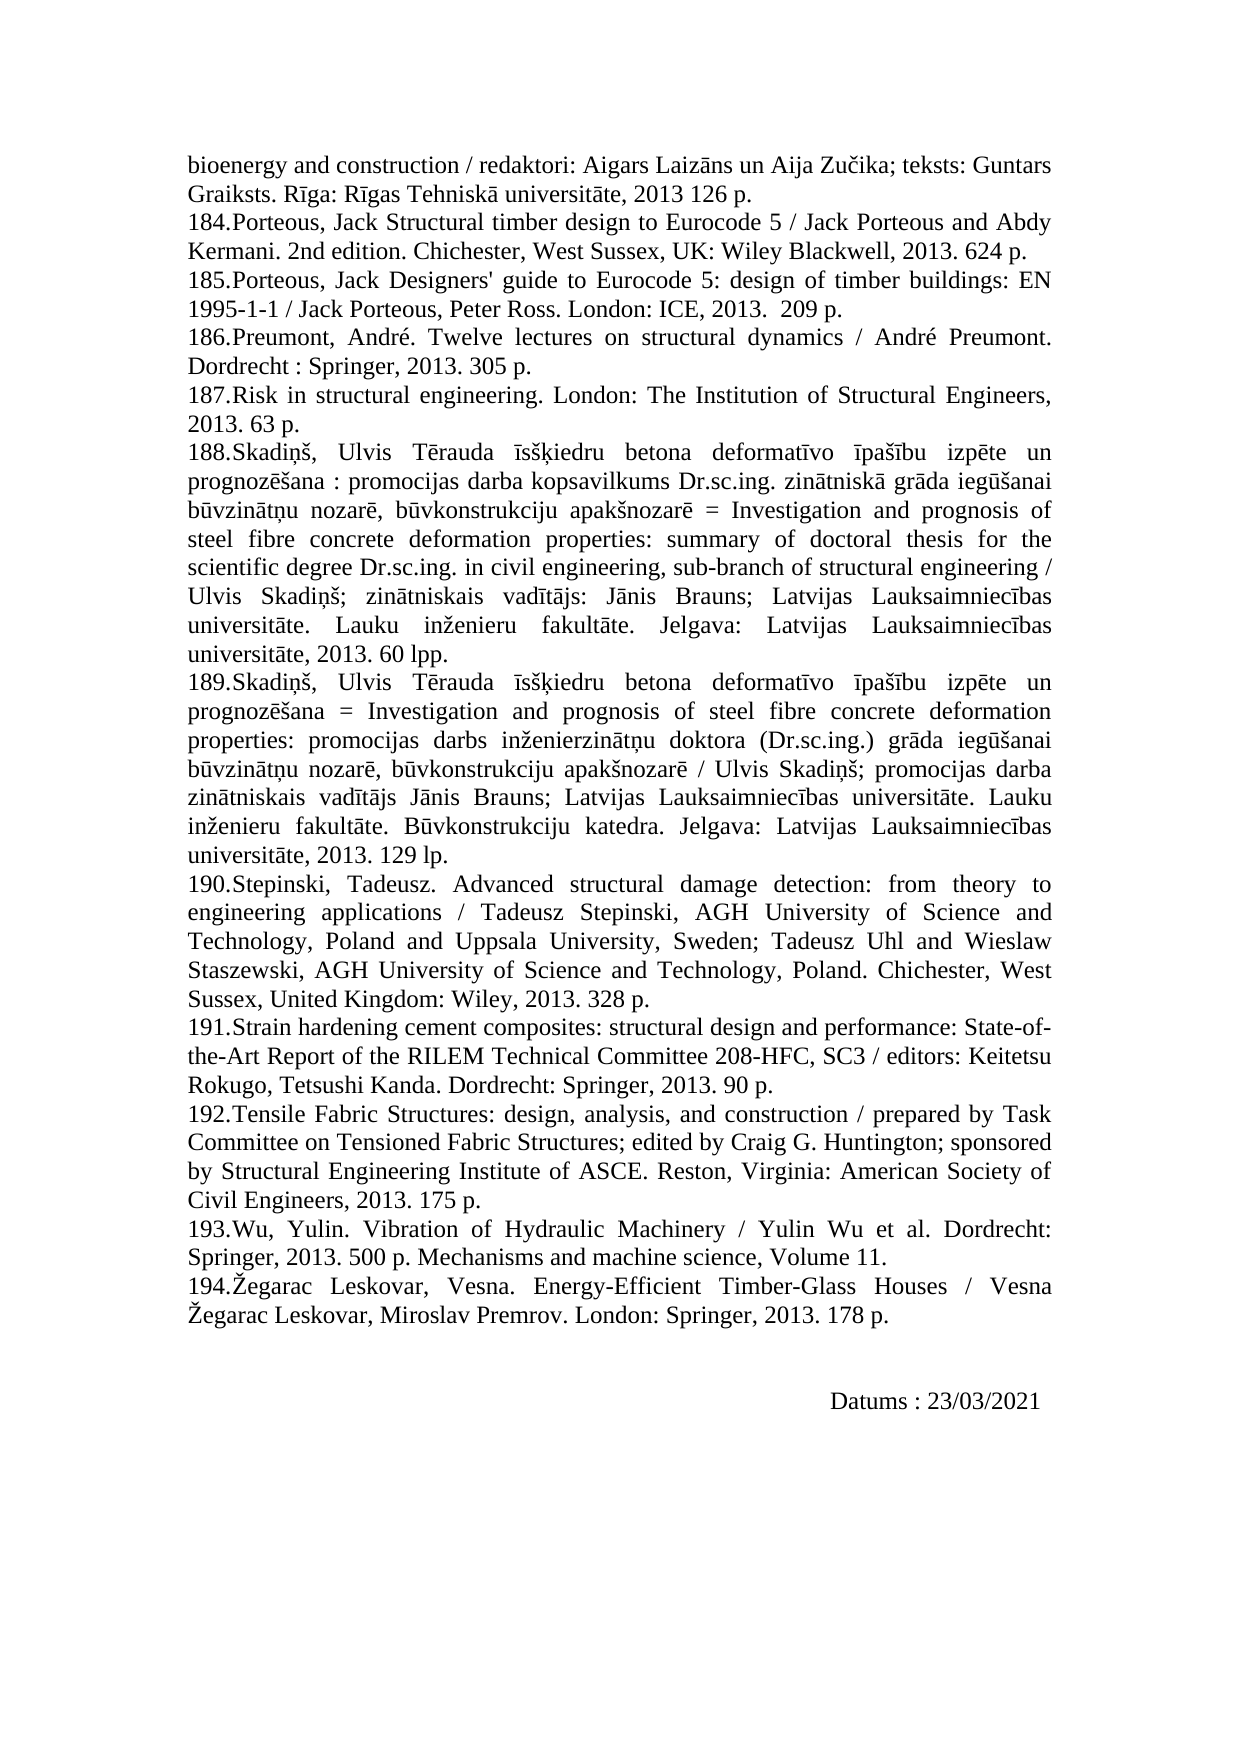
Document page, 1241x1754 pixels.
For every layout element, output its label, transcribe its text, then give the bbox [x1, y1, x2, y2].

list Wu, Yulin. Vibration of Hydraulic Machinery / Yulin Wu et al. Dordrecht: Springer, 2013. 500 p. Mechanisms and machine science, Volume 11. [187, 1214, 1053, 1271]
list Porteous, Jack Designers' guide to Eurocode 5: design of timber buildings: EN 1995-1-1 / Jack Porteous, Peter Ross. London: ICE, 2013. 209 p. [187, 265, 1053, 322]
text Datums : 23/03/2021 [205, 1386, 1041, 1415]
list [187, 150, 1053, 207]
list Tensile Fabric Structures: design, analysis, and construction / prepared by Task Committee on Tensioned Fabric Structures; edited by Craig G. Huntington; sponsored by Structural Engineering Institute of ASCE. Reston, Virginia: American Society of Civil Engineers, 2013. 175 p. [187, 1099, 1053, 1214]
list Preumont, André. Twelve lectures on structural dynamics / André Preumont. Dordrecht : Springer, 2013. 305 p. [187, 322, 1053, 380]
list Risk in structural engineering. London: The Institution of Structural Engineers, 2013. 63 p. [187, 380, 1053, 437]
list Porteous, Jack Structural timber design to Eurocode 5 / Jack Porteous and Abdy Kermani. 2nd edition. Chichester, West Sussex, UK: Wiley Blackwell, 2013. 624 p. [187, 207, 1053, 265]
list Skadiņš, Ulvis Tērauda īsšķiedru betona deformatīvo īpašību izpēte un prognozēšana = Investigation and prognosis of steel fibre concrete deformation properties: promocijas darbs inženierzinātņu doktora (Dr.sc.ing.) grāda iegūšanai būvzinātņu nozarē, būvkonstrukciju apakšnozarē / Ulvis Skadiņš; promocijas darba zinātniskais vadītājs Jānis Brauns; Latvijas Lauksaimniecības universitāte. Lauku inženieru fakultāte. Būvkonstrukciju katedra. Jelgava: Latvijas Lauksaimniecības universitāte, 2013. 129 lp. [187, 667, 1053, 869]
list Žegarac Leskovar, Vesna. Energy-Efficient Timber-Glass Houses / Vesna Žegarac Leskovar, Miroslav Premrov. London: Springer, 2013. 178 p. [187, 1271, 1053, 1329]
list Stepinski, Tadeusz. Advanced structural damage detection: from theory to engineering applications / Tadeusz Stepinski, AGH University of Science and Technology, Poland and Uppsala University, Sweden; Tadeusz Uhl and Wieslaw Staszewski, AGH University of Science and Technology, Poland. Chichester, West Sussex, United Kingdom: Wiley, 2013. 328 p. [187, 869, 1053, 1012]
list Strain hardening cement composites: structural design and performance: State-of-the-Art Report of the RILEM Technical Committee 208-HFC, SC3 / editors: Keitetsu Rokugo, Tetsushi Kanda. Dordrecht: Springer, 2013. 90 p. [187, 1012, 1053, 1099]
list Skadiņš, Ulvis Tērauda īsšķiedru betona deformatīvo īpašību izpēte un prognozēšana : promocijas darba kopsavilkums Dr.sc.ing. zinātniskā grāda iegūšanai būvzinātņu nozarē, būvkonstrukciju apakšnozarē = Investigation and prognosis of steel fibre concrete deformation properties: summary of doctoral thesis for the scientific degree Dr.sc.ing. in civil engineering, sub-branch of structural engineering / Ulvis Skadiņš; zinātniskais vadītājs: Jānis Brauns; Latvijas Lauksaimniecības universitāte. Lauku inženieru fakultāte. Jelgava: Latvijas Lauksaimniecības universitāte, 2013. 60 lpp. [187, 437, 1053, 667]
